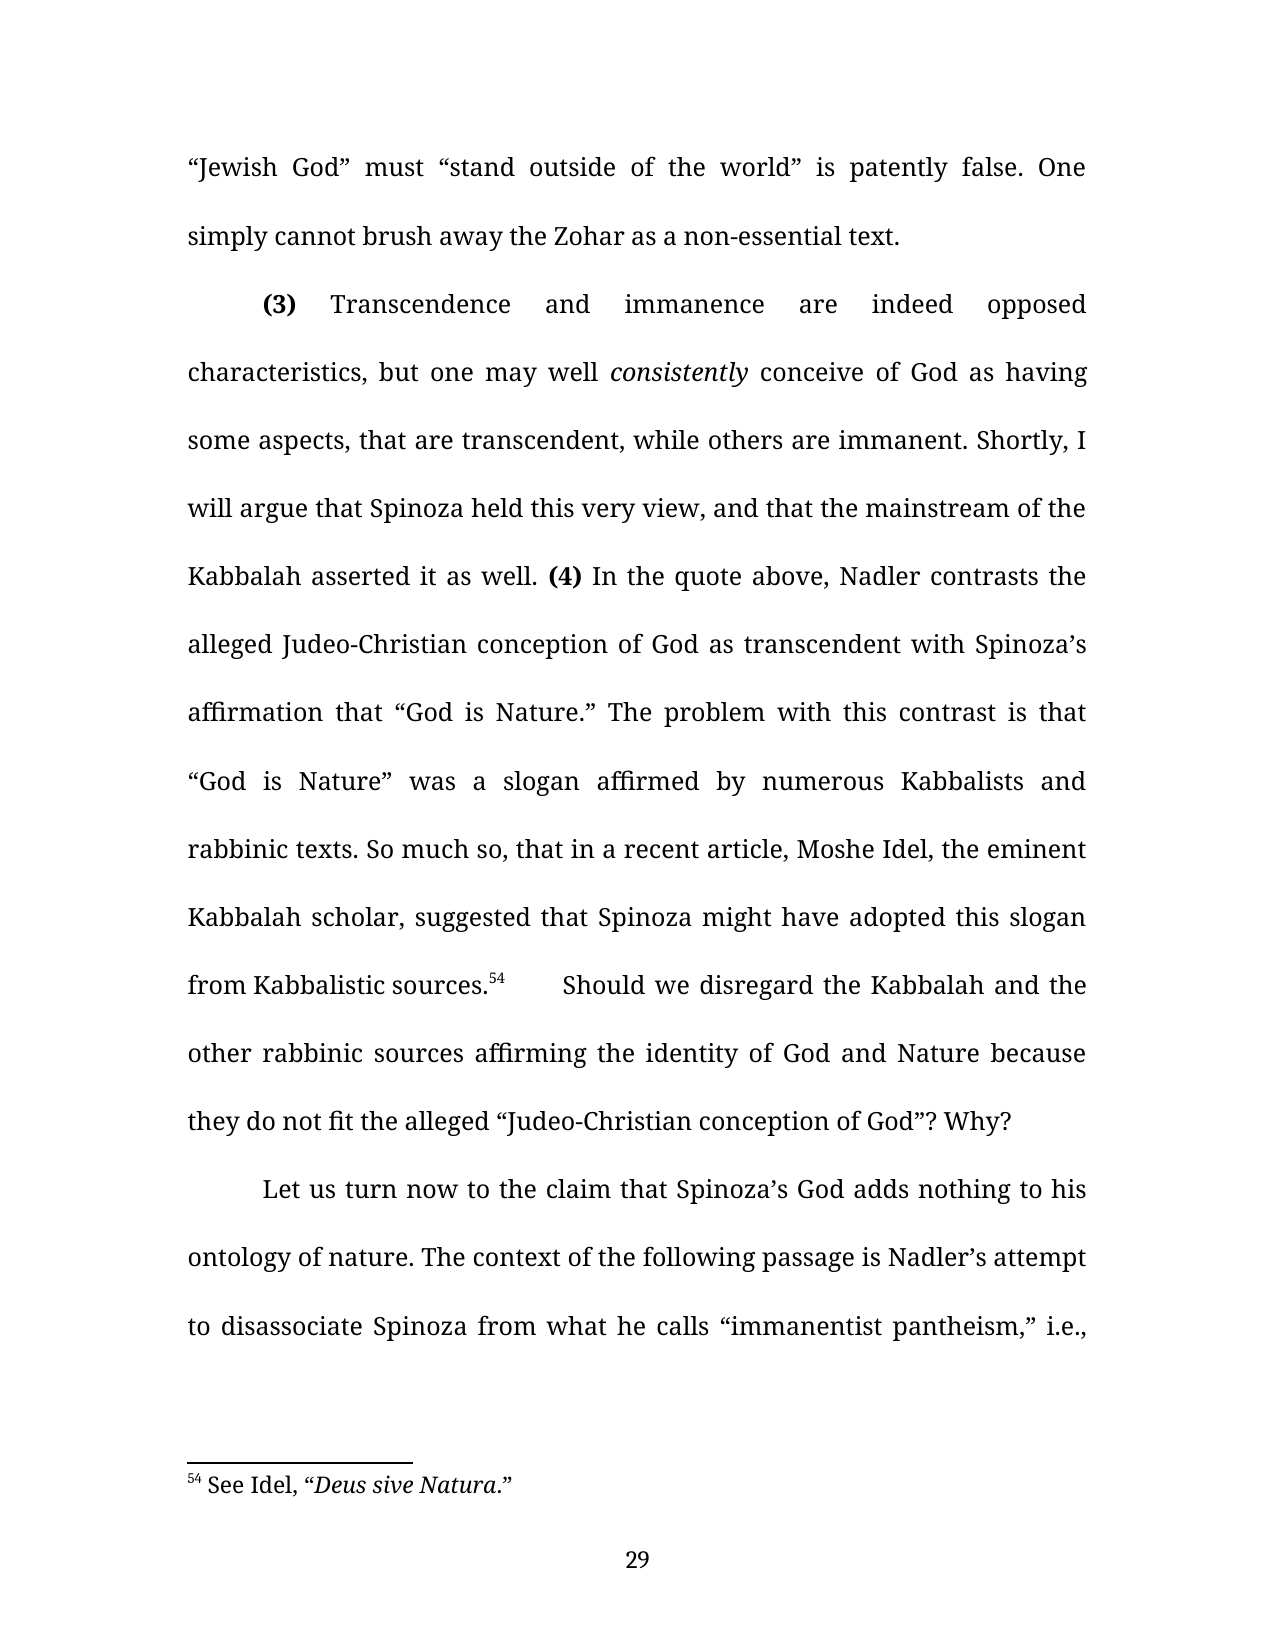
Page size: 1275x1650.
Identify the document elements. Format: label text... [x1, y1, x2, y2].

text (3) Transcendence and immanence are indeed opposed characteristics, but one may well consistently conceive of God as having some aspects, that are transcendent, while others are immanent. Shortly, I will argue that Spinoza held this very view, and that the mainstream of the Kabbalah asserted it as well. (4) In the quote above, Nadler contrasts the alleged Judeo-Christian conception of God as transcendent with Spinoza’s affirmation that “God is Nature.” The problem with this contrast is that “God is Nature” was a slogan affirmed by numerous Kabbalists and rabbinic texts. So much so, that in a recent article, Moshe Idel, the eminent Kabbalah scholar, suggested that Spinoza might have adopted this slogan from Kabbalistic sources. Should we disregard the Kabbalah and the other rabbinic sources affirming the identity of God and Nature because they do not fit the alleged “Judeo-Christian conception of God”? Why? [187, 286, 1087, 1138]
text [187, 1172, 1087, 1342]
text The few brief examples just cited are just drops from a huge bucket. We will return later to discuss rabbinic views on pantheism and panentheism, but for the time being, I can only say that the claim that the “Jewish God” must “stand outside of the world” is patently false. One simply cannot brush away the Zohar as a non-essential text. [187, 150, 1087, 252]
